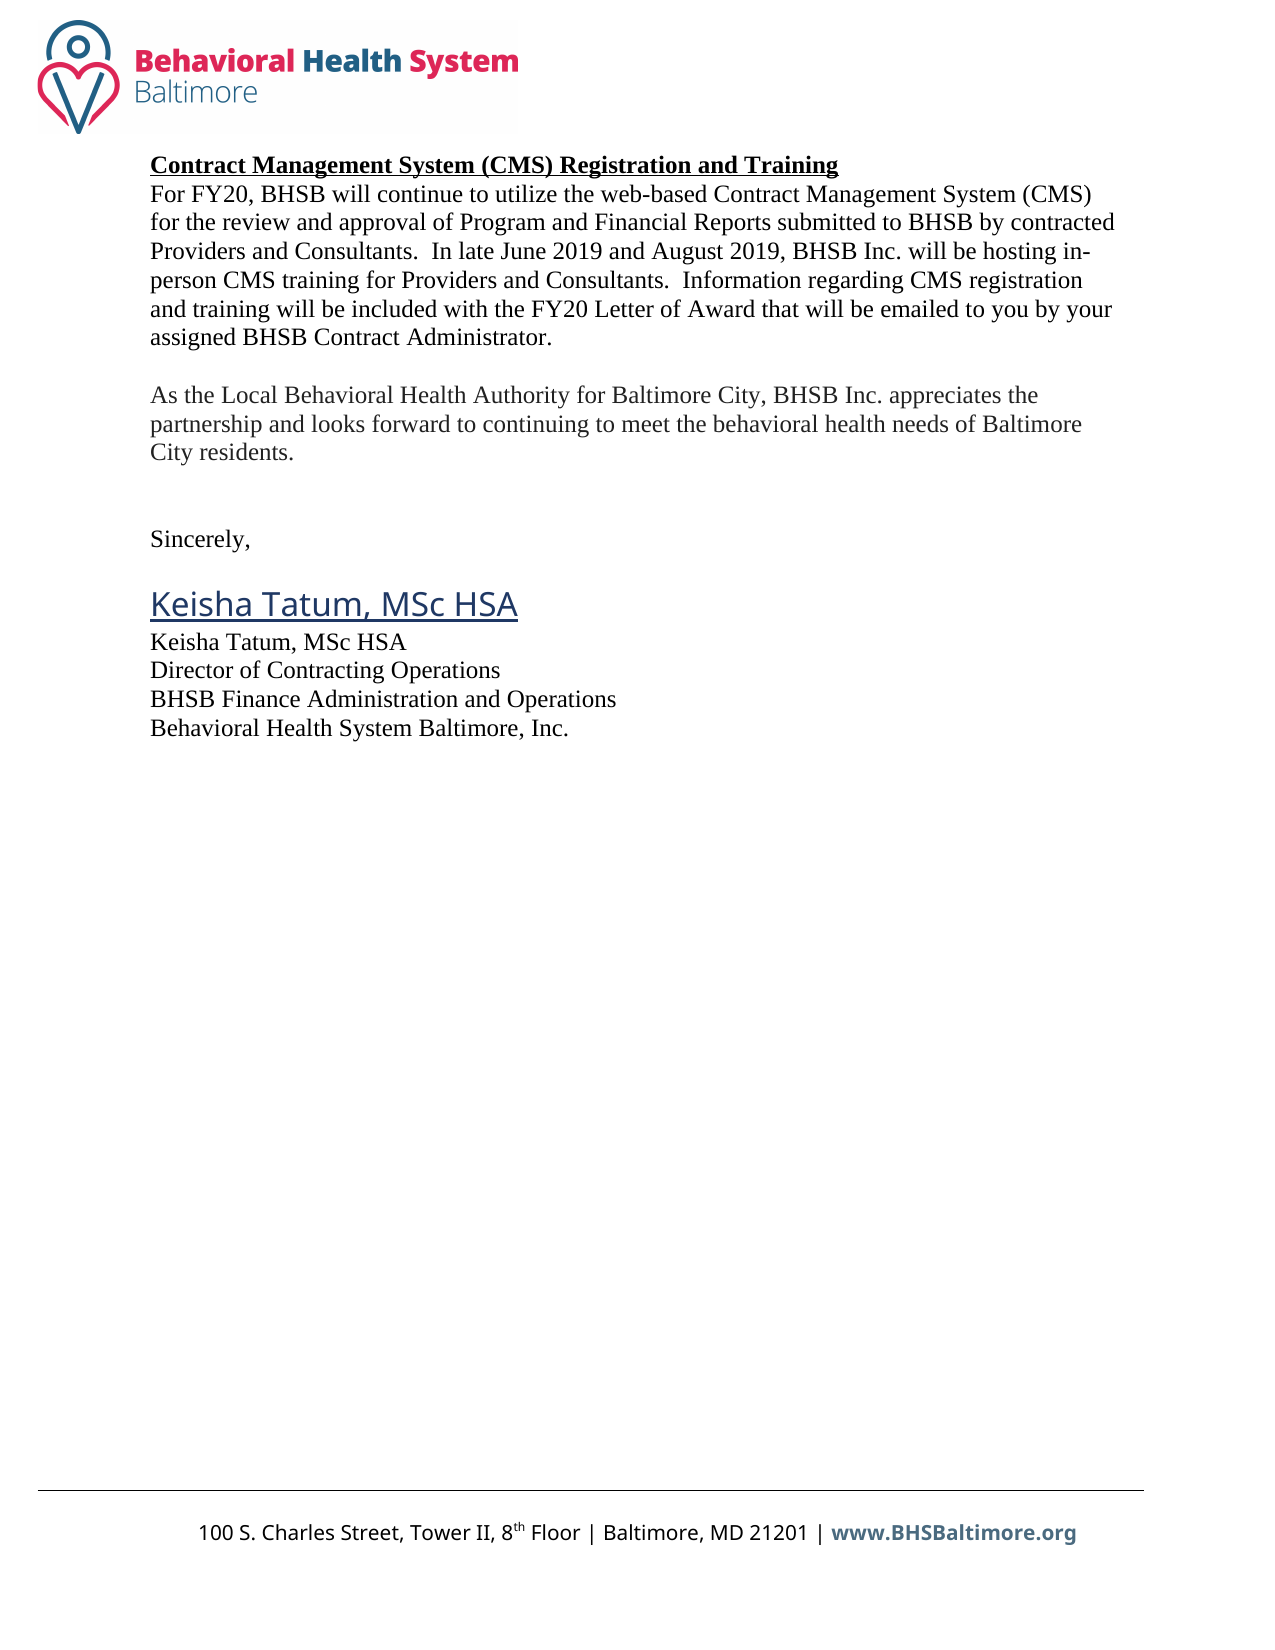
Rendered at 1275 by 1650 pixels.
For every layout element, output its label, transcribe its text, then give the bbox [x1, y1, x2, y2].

text For FY20, BHSB will continue to utilize the web-based Contract Management System (CMS) for the review and approval of Program and Financial Reports submitted to BHSB by contracted Providers and Consultants. In late June 2019 and August 2019, BHSB Inc. will be hosting in-person CMS training for Providers and Consultants. Information regarding CMS registration and training will be included with the FY20 Letter of Award that will be emailed to you by your assigned BHSB Contract Administrator. [150, 179, 1125, 351]
text Keisha Tatum, MSc HSA [150, 627, 1125, 655]
text Sincerely, [150, 524, 1125, 552]
text Keisha Tatum, MSc HSA [150, 581, 1125, 627]
text Contract Management System (CMS) Registration and Training [150, 150, 1125, 179]
text BHSB Finance Administration and Operations [150, 684, 1125, 713]
text Behavioral Health System Baltimore, Inc. [150, 713, 1125, 742]
text Director of Contracting Operations [150, 655, 1125, 684]
picture [37, 20, 518, 134]
text As the Local Behavioral Health Authority for Baltimore City, BHSB Inc. appreciates the partnership and looks forward to continuing to meet the behavioral health needs of Baltimore City residents. [150, 380, 1125, 466]
